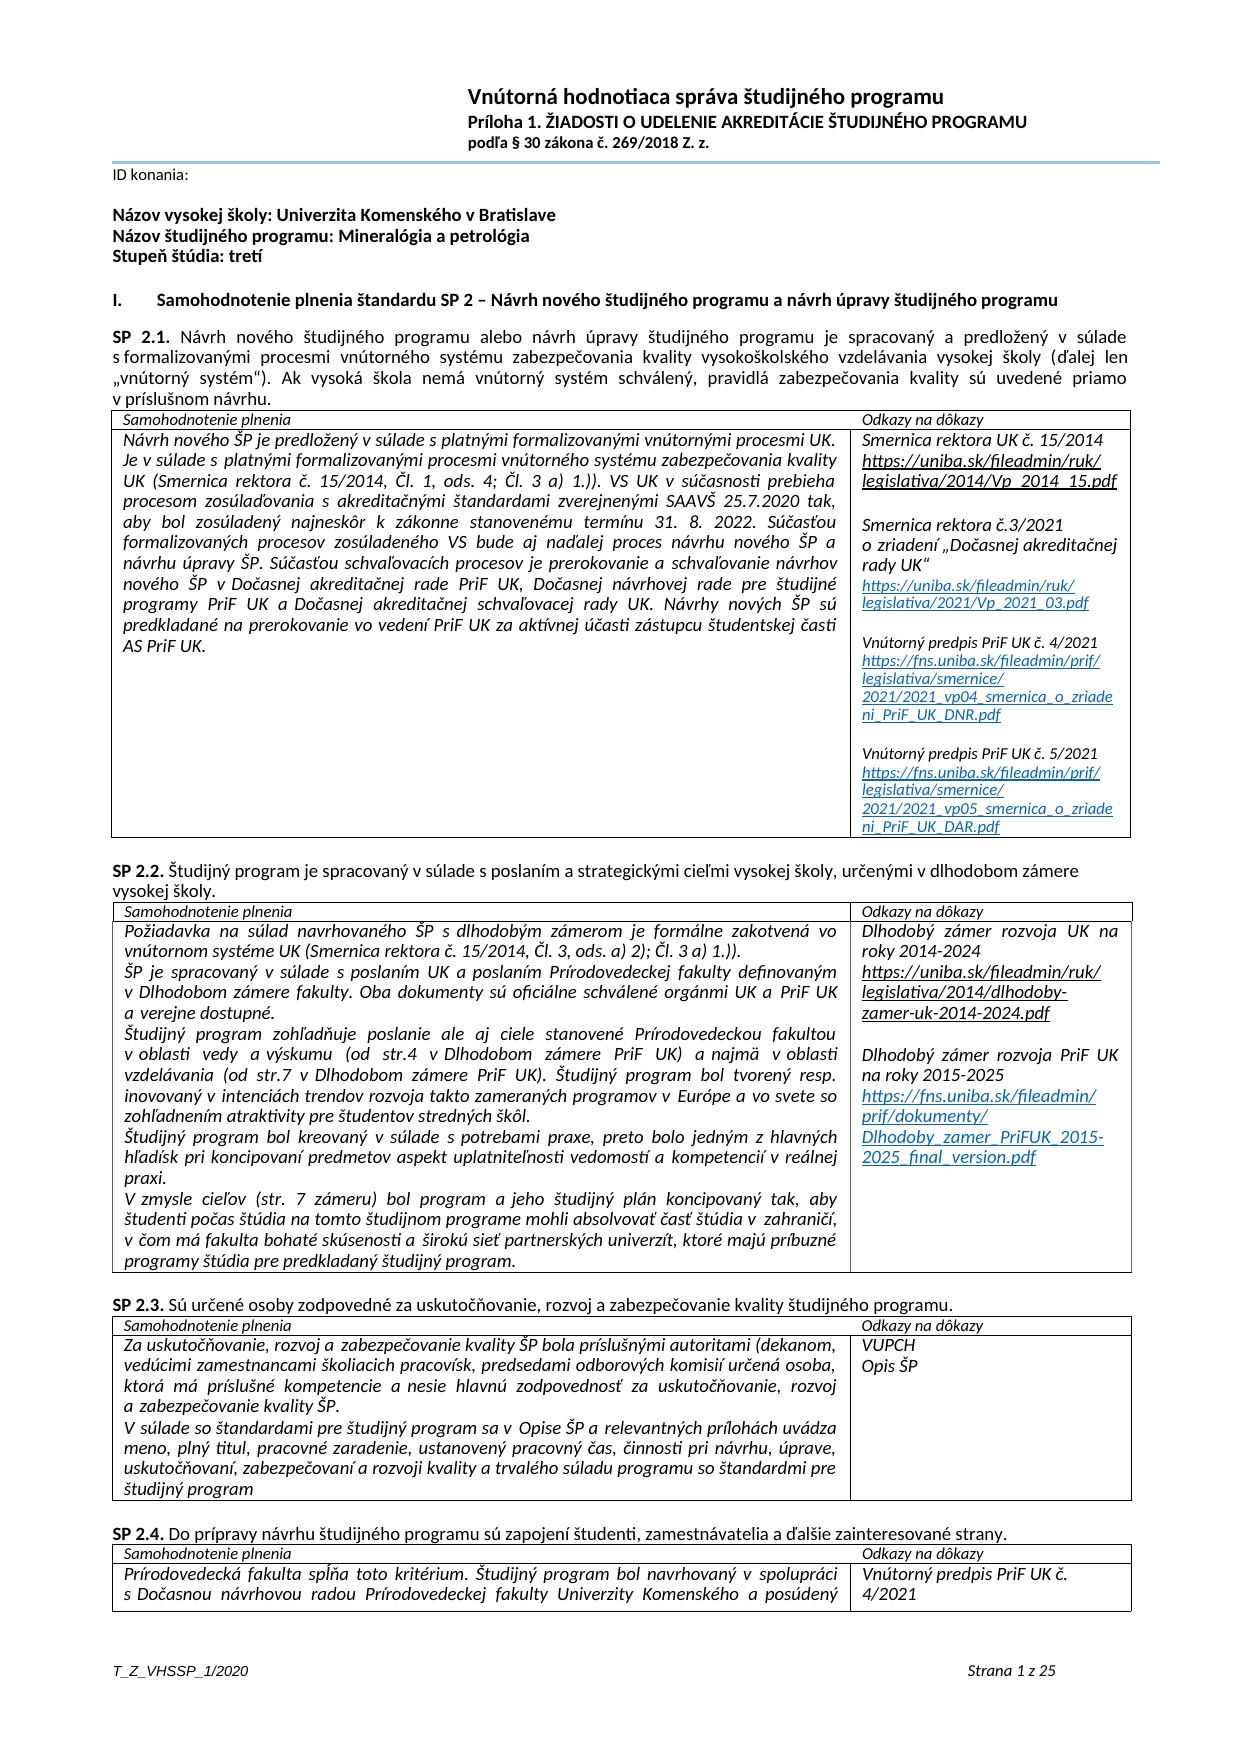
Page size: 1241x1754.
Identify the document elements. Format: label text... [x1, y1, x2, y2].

table_header Odkazy na dôkazy [851, 903, 1132, 921]
table_cell Smernica rektora UK č. 15/2014 https://uniba.sk/fileadmin/ruk/legislativa/2014/Vp_2014_15.pdf Smernica rektora č.3/2021 o zriadení „Dočasnej akreditačnej rady UK“ https://uniba.sk/fileadmin/ruk/legislativa/2021/Vp_2021_03.pdf Vnútorný predpis PriF UK č. 4/2021 https://fns.uniba.sk/fileadmin/prif/legislativa/smernice/2021/2021_vp04_smernica_o_zriadeni_PriF_UK_DNR.pdf Vnútorný predpis PriF UK č. 5/2021 https://fns.uniba.sk/fileadmin/prif/legislativa/smernice/2021/2021_vp05_smernica_o_zriadeni_PriF_UK_DAR.pdf [851, 430, 1130, 837]
table_header Odkazy na dôkazy [851, 411, 1130, 429]
text SP 2.4. Do prípravy návrhu študijného programu sú zapojení študenti, zamestnávatelia a ďalšie zainteresované strany. [112, 1523, 1128, 1544]
text Názov vysokej školy: Univerzita Komenského v Bratislave [112, 205, 1128, 226]
table_header Odkazy na dôkazy [850, 1317, 1131, 1334]
text SP 2.2. Študijný program je spracovaný v súlade s poslaním a strategickými cieľmi vysokej školy, určenými v dlhodobom zámere vysokej školy. [112, 861, 1128, 902]
text Názov študijného programu: Mineralógia a petrológia Stupeň štúdia: tretí [112, 226, 1128, 267]
table_header Samohodnotenie plnenia [113, 1545, 851, 1563]
table_cell Požiadavka na súlad navrhovaného ŠP s dlhodobým zámerom je formálne zakotvená vo vnútornom systéme UK (Smernica rektora č. 15/2014, Čl. 3, ods. a) 2); Čl. 3 a) 1.)). ŠP je spracovaný v súlade s poslaním UK a poslaním Prírodovedeckej fakulty definovaným v Dlhodobom zámere fakulty. Oba dokumenty sú oficiálne schválené orgánmi UK a PriF UK a verejne dostupné. Študijný program zohľadňuje poslanie ale aj ciele stanovené Prírodovedeckou fakultou v oblasti vedy a výskumu (od str.4 v Dlhodobom zámere PriF UK) a najmä v oblasti vzdelávania (od str.7 v Dlhodobom zámere PriF UK). Študijný program bol tvorený resp. inovovaný v intenciách trendov rozvoja takto zameraných programov v Európe a vo svete so zohľadnením atraktivity pre študentov stredných škôl. Študijný program bol kreovaný v súlade s potrebami praxe, preto bolo jedným z hlavných hľadísk pri koncipovaní predmetov aspekt uplatniteľnosti vedomostí a kompetencií v reálnej praxi. V zmysle cieľov (str. 7 zámeru) bol program a jeho študijný plán koncipovaný tak, aby študenti počas štúdia na tomto študijnom programe mohli absolvovať časť štúdia v zahraničí, v čom má fakulta bohaté skúsenosti a širokú sieť partnerských univerzít, ktoré majú príbuzné programy štúdia pre predkladaný študijný program. [113, 922, 850, 1272]
text SP 2.3. Sú určené osoby zodpovedné za uskutočňovanie, rozvoj a zabezpečovanie kvality študijného programu. [112, 1295, 1128, 1316]
table_cell Za uskutočňovanie, rozvoj a zabezpečovanie kvality ŠP bola príslušnými autoritami (dekanom, vedúcimi zamestnancami školiacich pracovísk, predsedami odborových komisií určená osoba, ktorá má príslušné kompetencie a nesie hlavnú zodpovednosť za uskutočňovanie, rozvoj a zabezpečovanie kvality ŠP. V súlade so štandardami pre študijný program sa v Opise ŠP a relevantných prílohách uvádza meno, plný titul, pracovné zaradenie, ustanovený pracovný čas, činnosti pri návrhu, úprave, uskutočňovaní, zabezpečovaní a rozvoji kvality a trvalého súladu programu so štandardmi pre študijný program [113, 1336, 850, 1500]
text SP 2.1. Návrh nového študijného programu alebo návrh úpravy študijného programu je spracovaný a predložený v súlade s formalizovanými procesmi vnútorného systému zabezpečovania kvality vysokoškolského vzdelávania vysokej školy (ďalej len „vnútorný systém“). Ak vysoká škola nemá vnútorný systém schválený, pravidlá zabezpečovania kvality sú uvedené priamo v príslušnom návrhu. [112, 327, 1128, 409]
table_header Odkazy na dôkazy [851, 1545, 1131, 1563]
table_header Samohodnotenie plnenia [113, 1317, 850, 1334]
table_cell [851, 1564, 1131, 1611]
list Samohodnotenie plnenia štandardu SP 2 – Návrh nového študijného programu a návrh úpravy študijného programu [112, 290, 1128, 310]
table_header Samohodnotenie plnenia [112, 411, 851, 429]
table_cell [113, 1564, 850, 1611]
table_cell VUPCH Opis ŠP [851, 1336, 1131, 1500]
table_cell Návrh nového ŠP je predložený v súlade s platnými formalizovanými vnútornými procesmi UK. Je v súlade s platnými formalizovanými procesmi vnútorného systému zabezpečovania kvality UK (Smernica rektora č. 15/2014, Čl. 1, ods. 4; Čl. 3 a) 1.)). VS UK v súčasnosti prebieha procesom zosúlaďovania s akreditačnými štandardami zverejnenými SAAVŠ 25.7.2020 tak, aby bol zosúladený najneskôr k zákonne stanovenému termínu 31. 8. 2022. Súčasťou formalizovaných procesov zosúladeného VS bude aj naďalej proces návrhu nového ŠP a návrhu úpravy ŠP. Súčasťou schvaľovacích procesov je prerokovanie a schvaľovanie návrhov nového ŠP v Dočasnej akreditačnej rade PriF UK, Dočasnej návrhovej rade pre študijné programy PriF UK a Dočasnej akreditačnej schvaľovacej rady UK. Návrhy nových ŠP sú predkladané na prerokovanie vo vedení PriF UK za aktívnej účasti zástupcu študentskej časti AS PriF UK. [112, 430, 850, 837]
table_header Samohodnotenie plnenia [114, 903, 850, 921]
table_cell Dlhodobý zámer rozvoja UK na roky 2014-2024 https://uniba.sk/fileadmin/ruk/legislativa/2014/dlhodoby-zamer-uk-2014-2024.pdf Dlhodobý zámer rozvoja PriF UK na roky 2015-2025 https://fns.uniba.sk/fileadmin/prif/dokumenty/Dlhodoby_zamer_PriFUK_2015-2025_final_version.pdf [851, 922, 1131, 1272]
